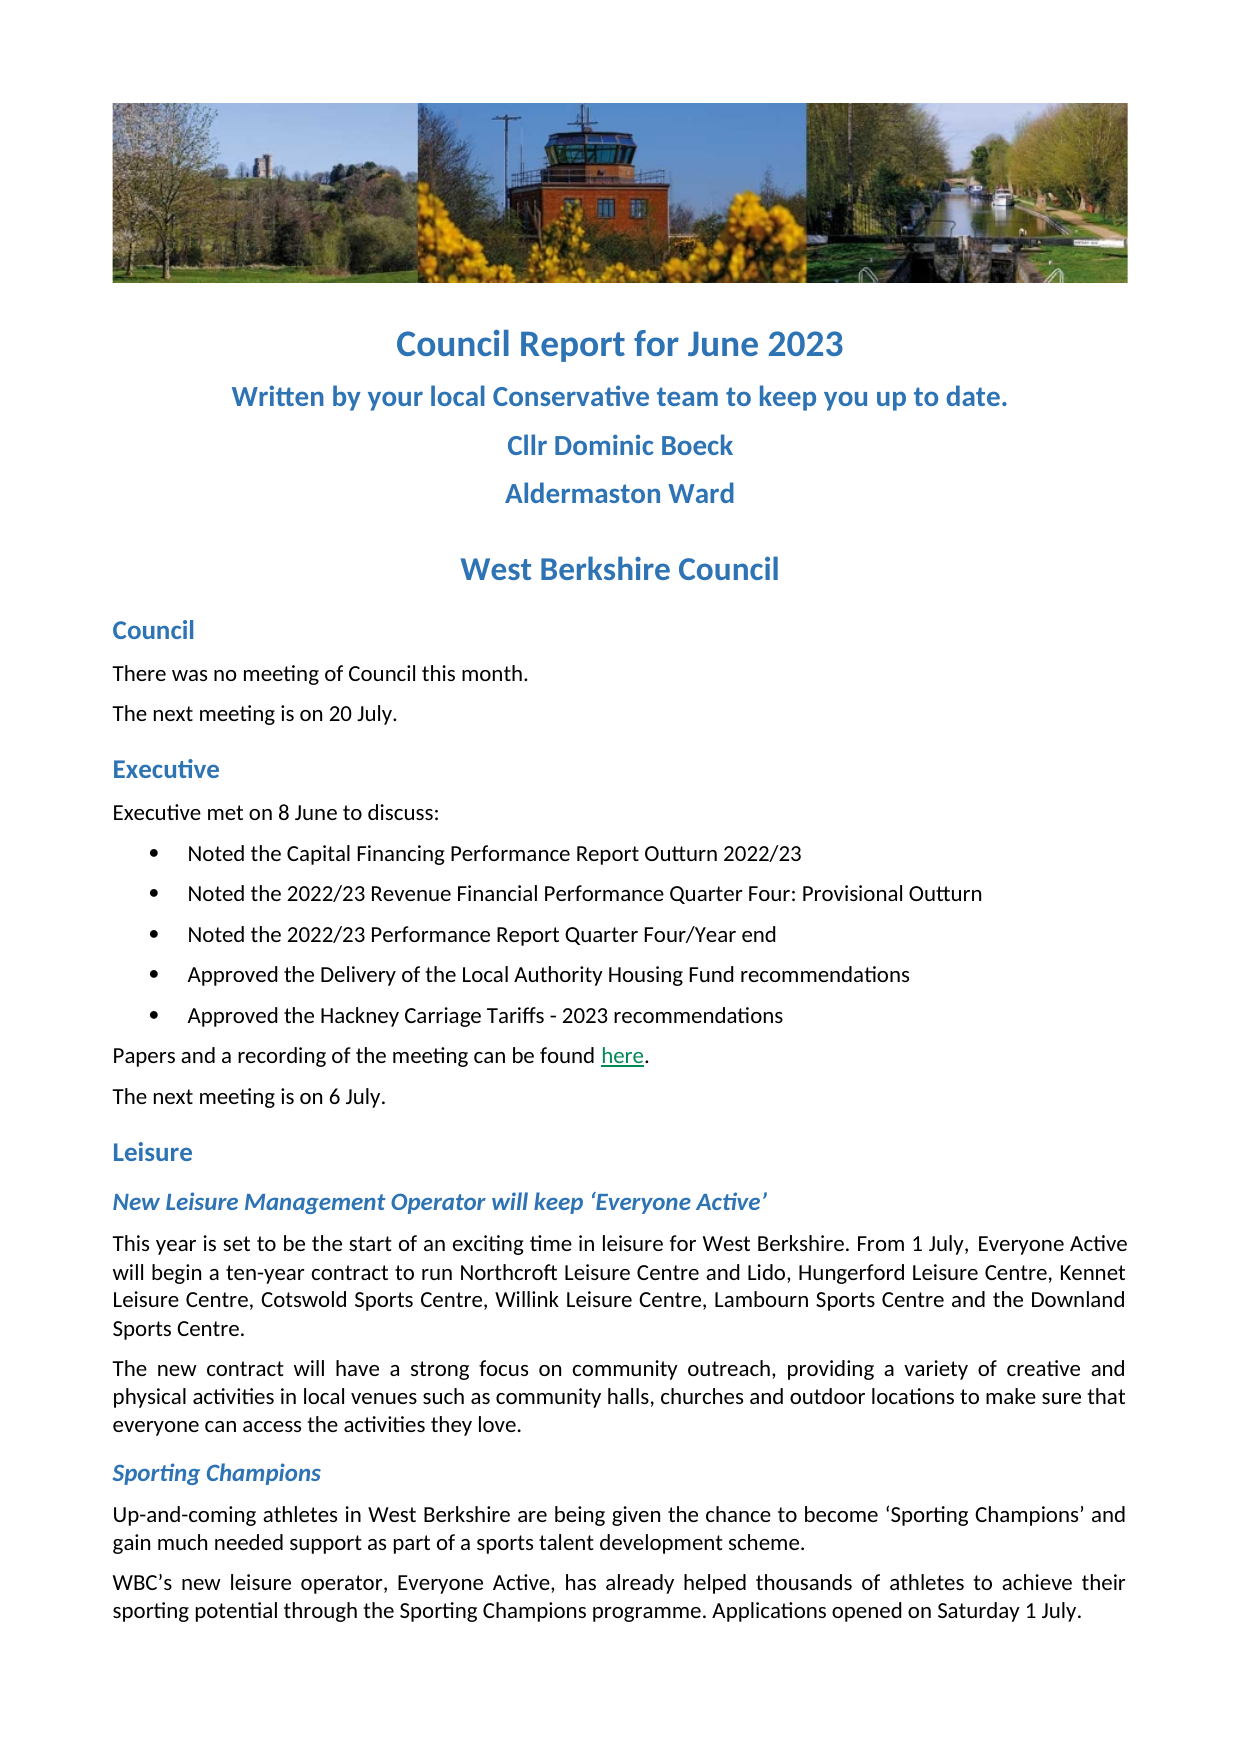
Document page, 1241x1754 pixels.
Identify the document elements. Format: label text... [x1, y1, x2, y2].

picture [112, 103, 1128, 283]
subtitle Written by your local Conservative team to keep you up to date. [112, 378, 1128, 414]
subtitle Council Report for June 2023 [112, 320, 1128, 366]
list Noted the 2022/23 Revenue Financial Performance Quarter Four: Provisional Outturn [150, 879, 1128, 907]
subtitle Cllr Dominic Boeck [112, 427, 1128, 462]
subtitle Leisure [112, 1135, 1128, 1168]
list Noted the 2022/23 Performance Report Quarter Four/Year end [150, 920, 1128, 948]
text There was no meeting of Council this month. [112, 659, 1128, 687]
list Papers and a recording of the meeting can be found here. [112, 1041, 1128, 1069]
text The new contract will have a strong focus on community outreach, providing a variety of creative and physical activities in local venues such as community halls, churches and outdoor locations to make sure that everyone can access the activities they love. [112, 1354, 1128, 1438]
text Up-and-coming athletes in West Berkshire are being given the chance to become ‘Sporting Champions’ and gain much needed support as part of a sports talent development scheme. [112, 1500, 1128, 1556]
list Noted the Capital Financing Performance Report Outturn 2022/23 [150, 839, 1128, 867]
list Approved the Delivery of the Local Authority Housing Fund recommendations [150, 960, 1128, 988]
subtitle Sporting Champions [112, 1457, 1128, 1487]
text This year is set to be the start of an exciting time in leisure for West Berkshire. From 1 July, Everyone Active will begin a ten-year contract to run Northcroft Leisure Centre and Lido, Hungerford Leisure Centre, Kennet Leisure Centre, Cotswold Sports Centre, Willink Leisure Centre, Lambourn Sports Centre and the Downland Sports Centre. [112, 1229, 1128, 1342]
text WBC’s new leisure operator, Everyone Active, has already helped thousands of athletes to achieve their sporting potential through the Sporting Champions programme. Applications opened on Saturday 1 July. [112, 1568, 1128, 1624]
text Executive met on 8 June to discuss: [112, 798, 1128, 826]
subtitle Executive [112, 753, 1128, 786]
subtitle West Berkshire Council [112, 548, 1128, 588]
text The next meeting is on 6 July. [112, 1082, 1128, 1110]
text The next meeting is on 20 July. [112, 699, 1128, 728]
subtitle New Leisure Management Operator will keep ‘Everyone Active’ [112, 1187, 1128, 1217]
subtitle Council [112, 613, 1128, 647]
subtitle Aldermaston Ward [112, 475, 1128, 510]
list Approved the Hackney Carriage Tariffs - 2023 recommendations [150, 1001, 1128, 1029]
